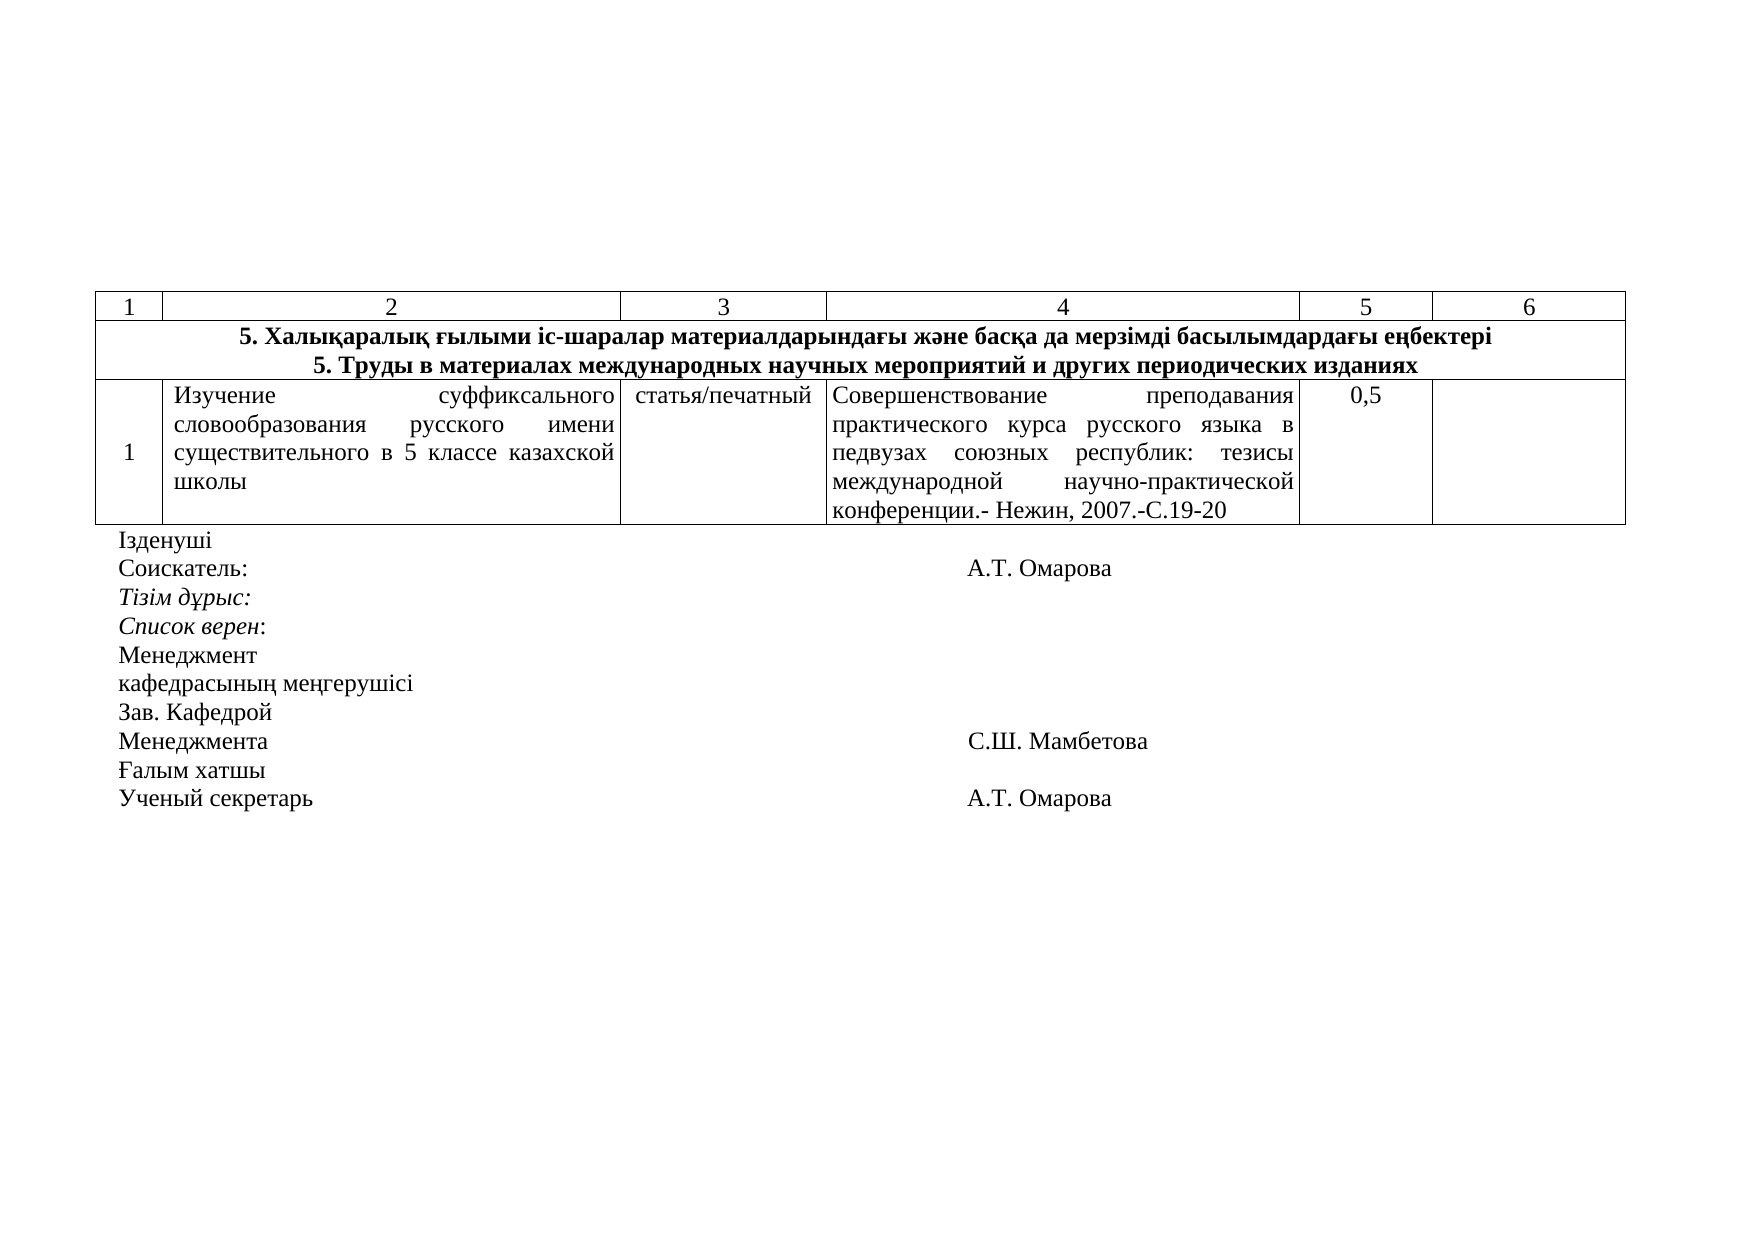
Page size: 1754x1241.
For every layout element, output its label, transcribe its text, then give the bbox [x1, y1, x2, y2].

table_header 6 [1433, 292, 1625, 320]
text Соискатель: А.Т. Омарова [118, 553, 1636, 582]
table_cell 1 [96, 380, 162, 524]
text Ғалым хатшы [118, 755, 1636, 783]
table_cell [1433, 380, 1625, 524]
text Зав. Кафедрой [118, 697, 1636, 726]
text Iзденушi [118, 525, 1636, 553]
table_cell статья/печатный [621, 380, 826, 524]
text кафедрасының меңгерушiсi [118, 668, 1636, 697]
table_cell 5. Халықаралық ғылыми іс-шаралар материалдарындағы және басқа да мерзімді басылымдардағы еңбектері 5. Труды в материалах международных научных мероприятий и других периодических изданиях [96, 321, 1625, 379]
table_header 5 [1300, 292, 1432, 320]
table_header 1 [96, 292, 162, 320]
text Менеджмента С.Ш. Мамбетова [118, 726, 1636, 755]
table_cell Изучение суффиксального словообразования русского имени существительного в 5 классе казахской школы [163, 380, 620, 524]
text Ученый секретарь А.Т. Омарова [118, 783, 1636, 812]
table_header 2 [163, 292, 620, 320]
text Менеджмент [118, 640, 1636, 668]
text Тiзiм дұрыс: [118, 582, 1636, 611]
table_cell 0,5 [1300, 380, 1432, 524]
table_header 3 [621, 292, 826, 320]
table_header 4 [827, 292, 1299, 320]
table_cell Совершенствование преподавания практического курса русского языка в педвузах союзных республик: тезисы международной научно-практической конференции.- Нежин, 2007.-С.19-20 [827, 380, 1299, 524]
text Список верен: [118, 611, 1636, 640]
